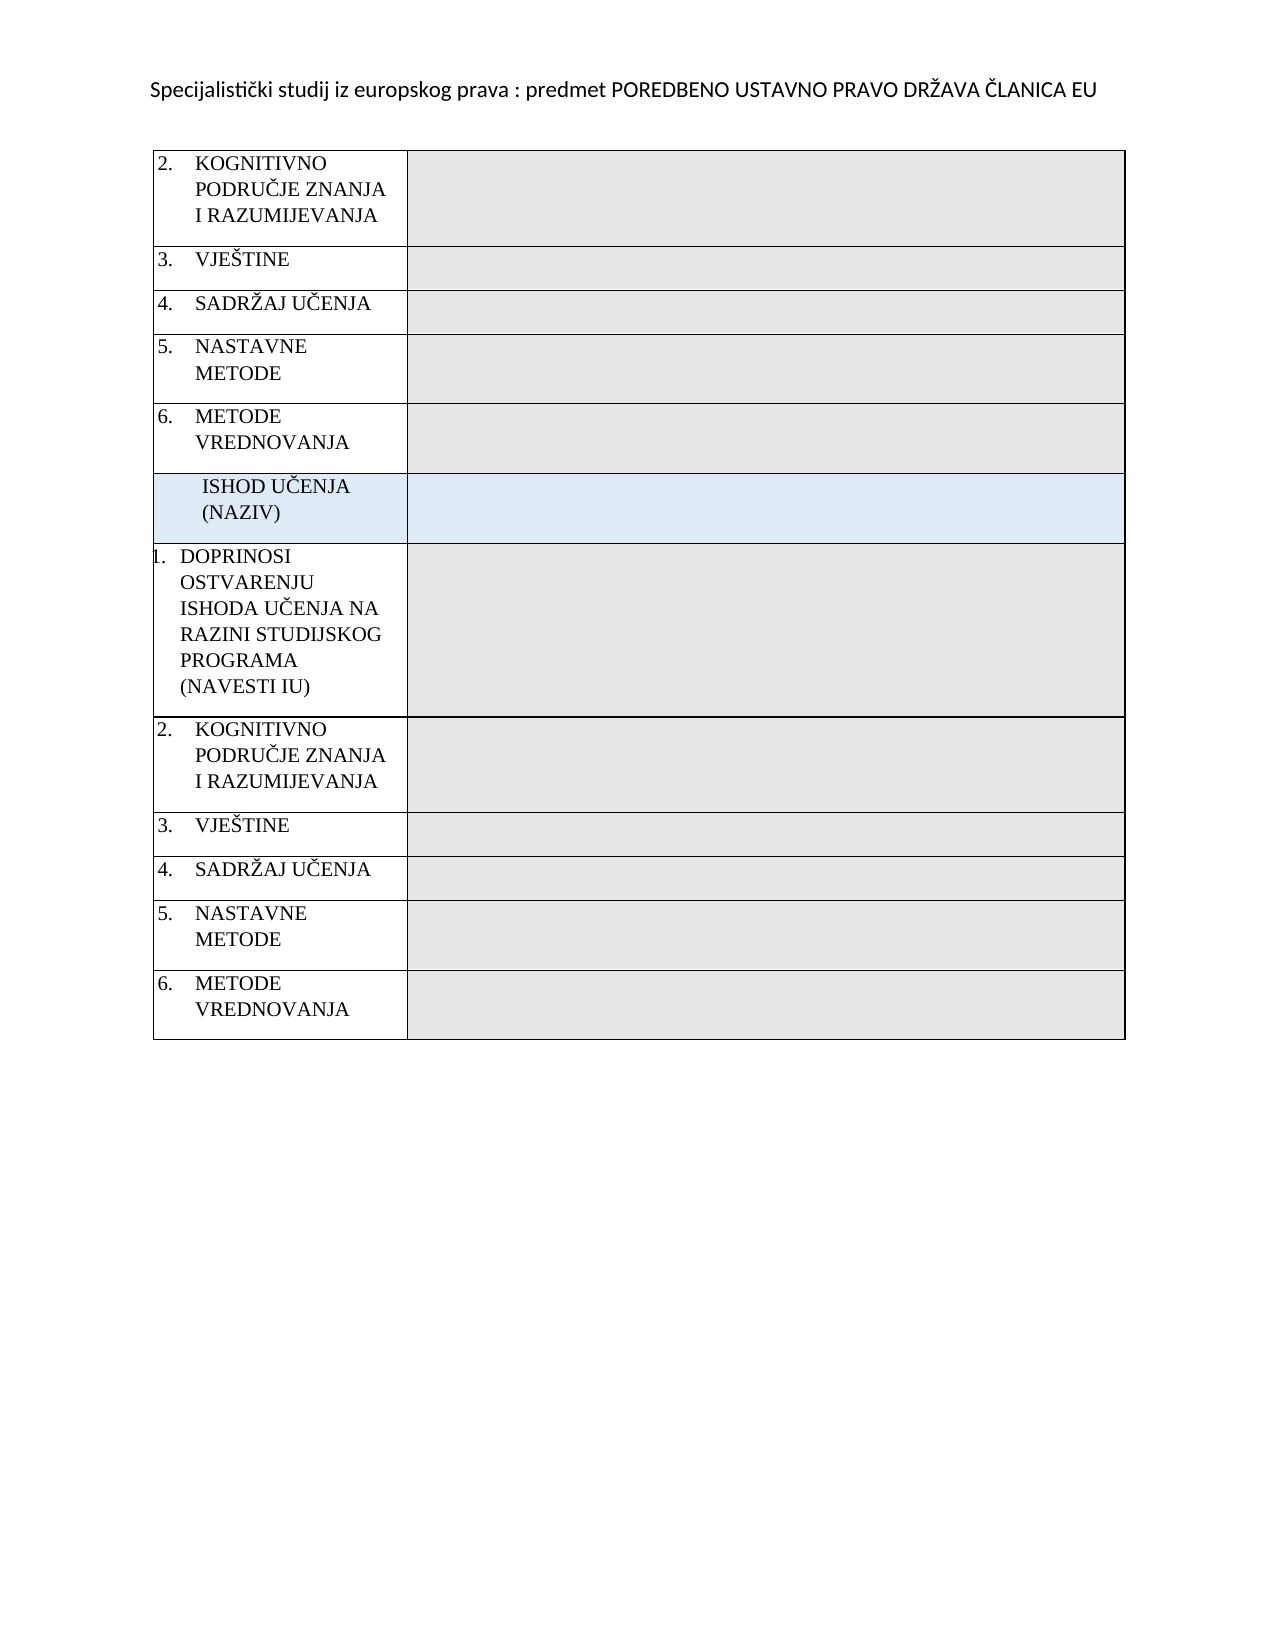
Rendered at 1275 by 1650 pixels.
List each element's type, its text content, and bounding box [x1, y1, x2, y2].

table_cell [408, 247, 1124, 289]
table_cell VJEŠTINE [154, 813, 407, 856]
table_cell [408, 151, 1124, 246]
table_cell NASTAVNE METODE [154, 335, 407, 403]
table_cell METODE VREDNOVANJA [154, 971, 407, 1039]
table_cell [408, 335, 1124, 403]
table_cell DOPRINOSI OSTVARENJU ISHODA UČENJA NA RAZINI STUDIJSKOG PROGRAMA (NAVESTI IU) [154, 544, 407, 716]
table_cell [408, 971, 1124, 1039]
table_cell [408, 857, 1124, 900]
table_cell ISHOD UČENJA (NAZIV) [154, 474, 407, 543]
table_cell [408, 901, 1124, 969]
table_cell [408, 813, 1124, 856]
table_cell SADRŽAJ UČENJA [154, 291, 407, 333]
table_cell [408, 404, 1124, 473]
table_cell [408, 474, 1124, 543]
table_cell NASTAVNE METODE [154, 901, 407, 969]
table_cell KOGNITIVNO PODRUČJE ZNANJA I RAZUMIJEVANJA [154, 151, 407, 246]
table_cell METODE VREDNOVANJA [154, 404, 407, 473]
table_cell [408, 718, 1124, 812]
table_cell [408, 291, 1124, 333]
table_cell [408, 544, 1124, 716]
table_cell SADRŽAJ UČENJA [154, 857, 407, 900]
table_cell KOGNITIVNO PODRUČJE ZNANJA I RAZUMIJEVANJA [154, 718, 407, 812]
table_cell VJEŠTINE [154, 247, 407, 289]
